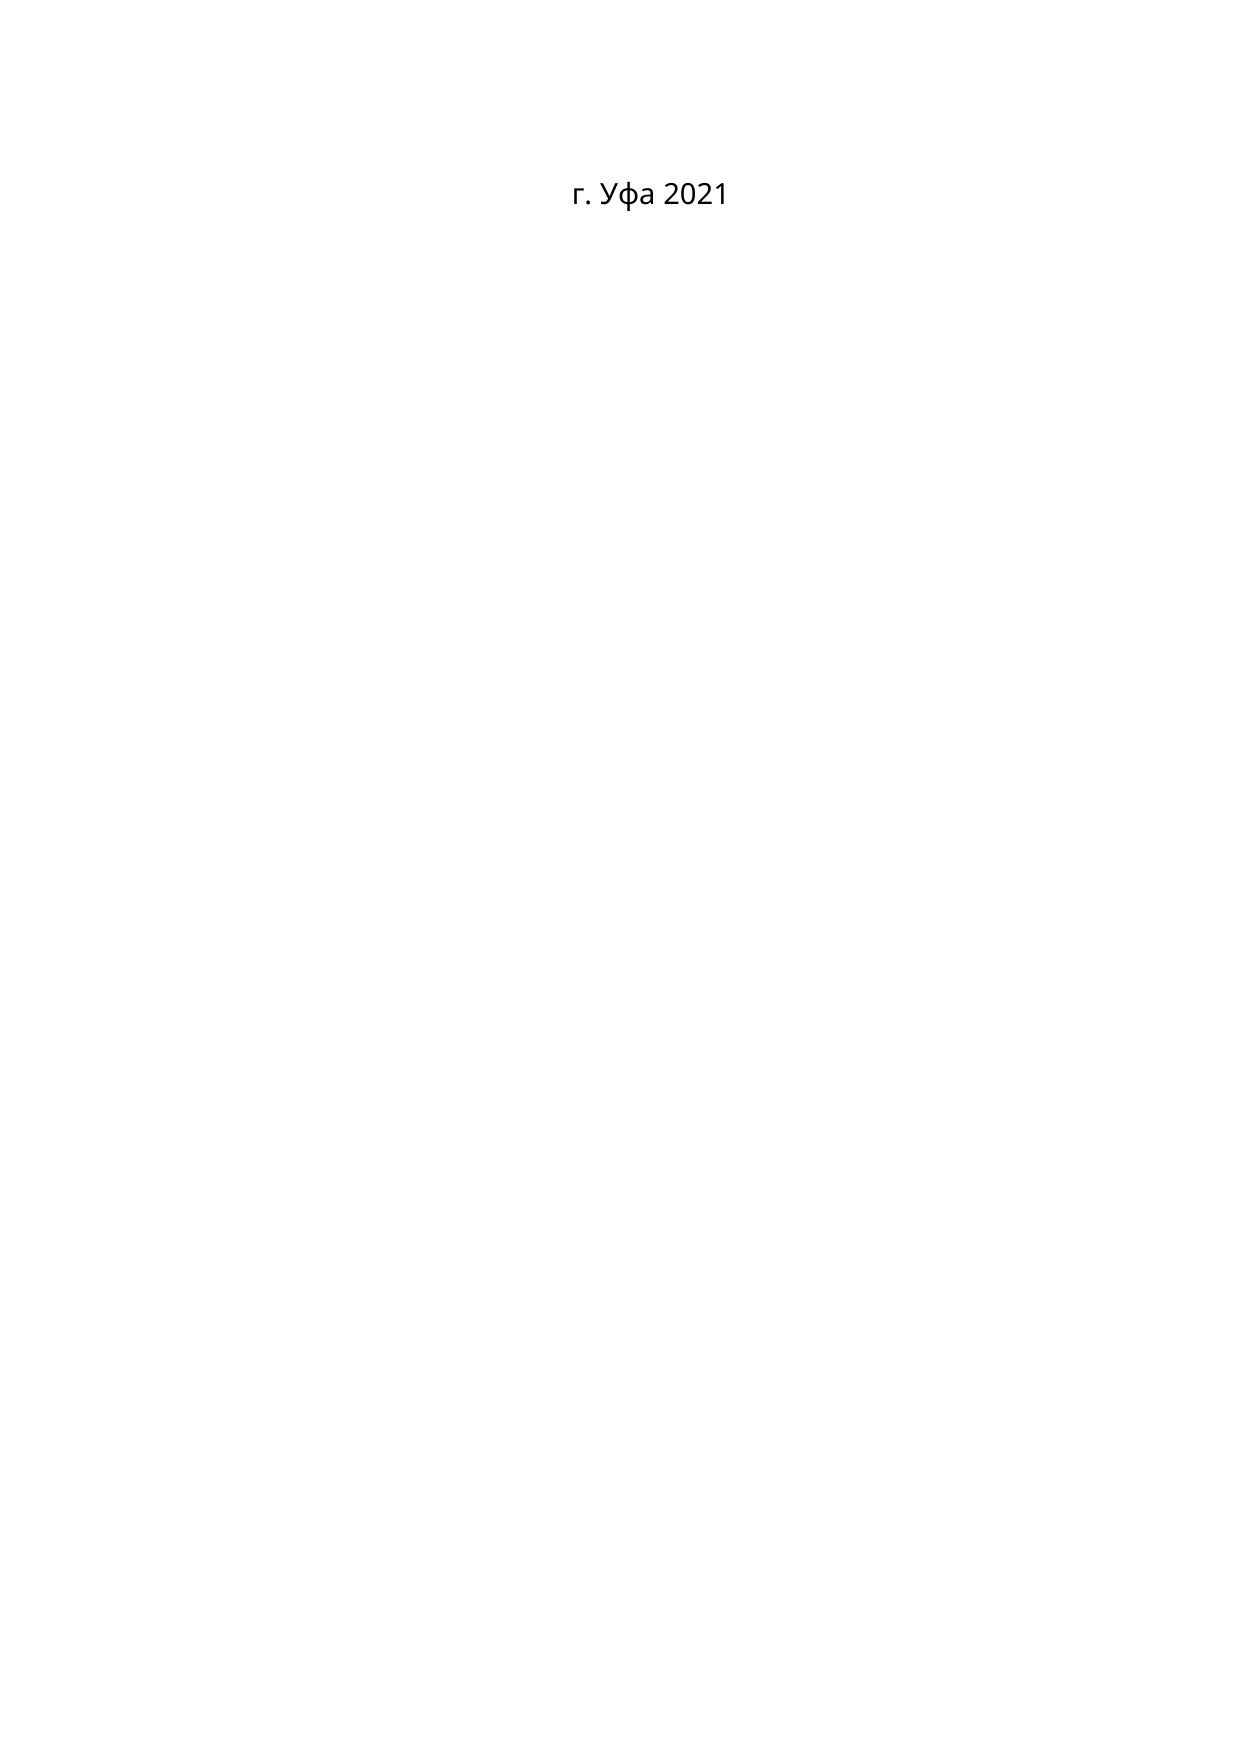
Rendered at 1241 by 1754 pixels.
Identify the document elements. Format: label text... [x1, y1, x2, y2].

text г. Уфа 2021 [422, 173, 879, 213]
